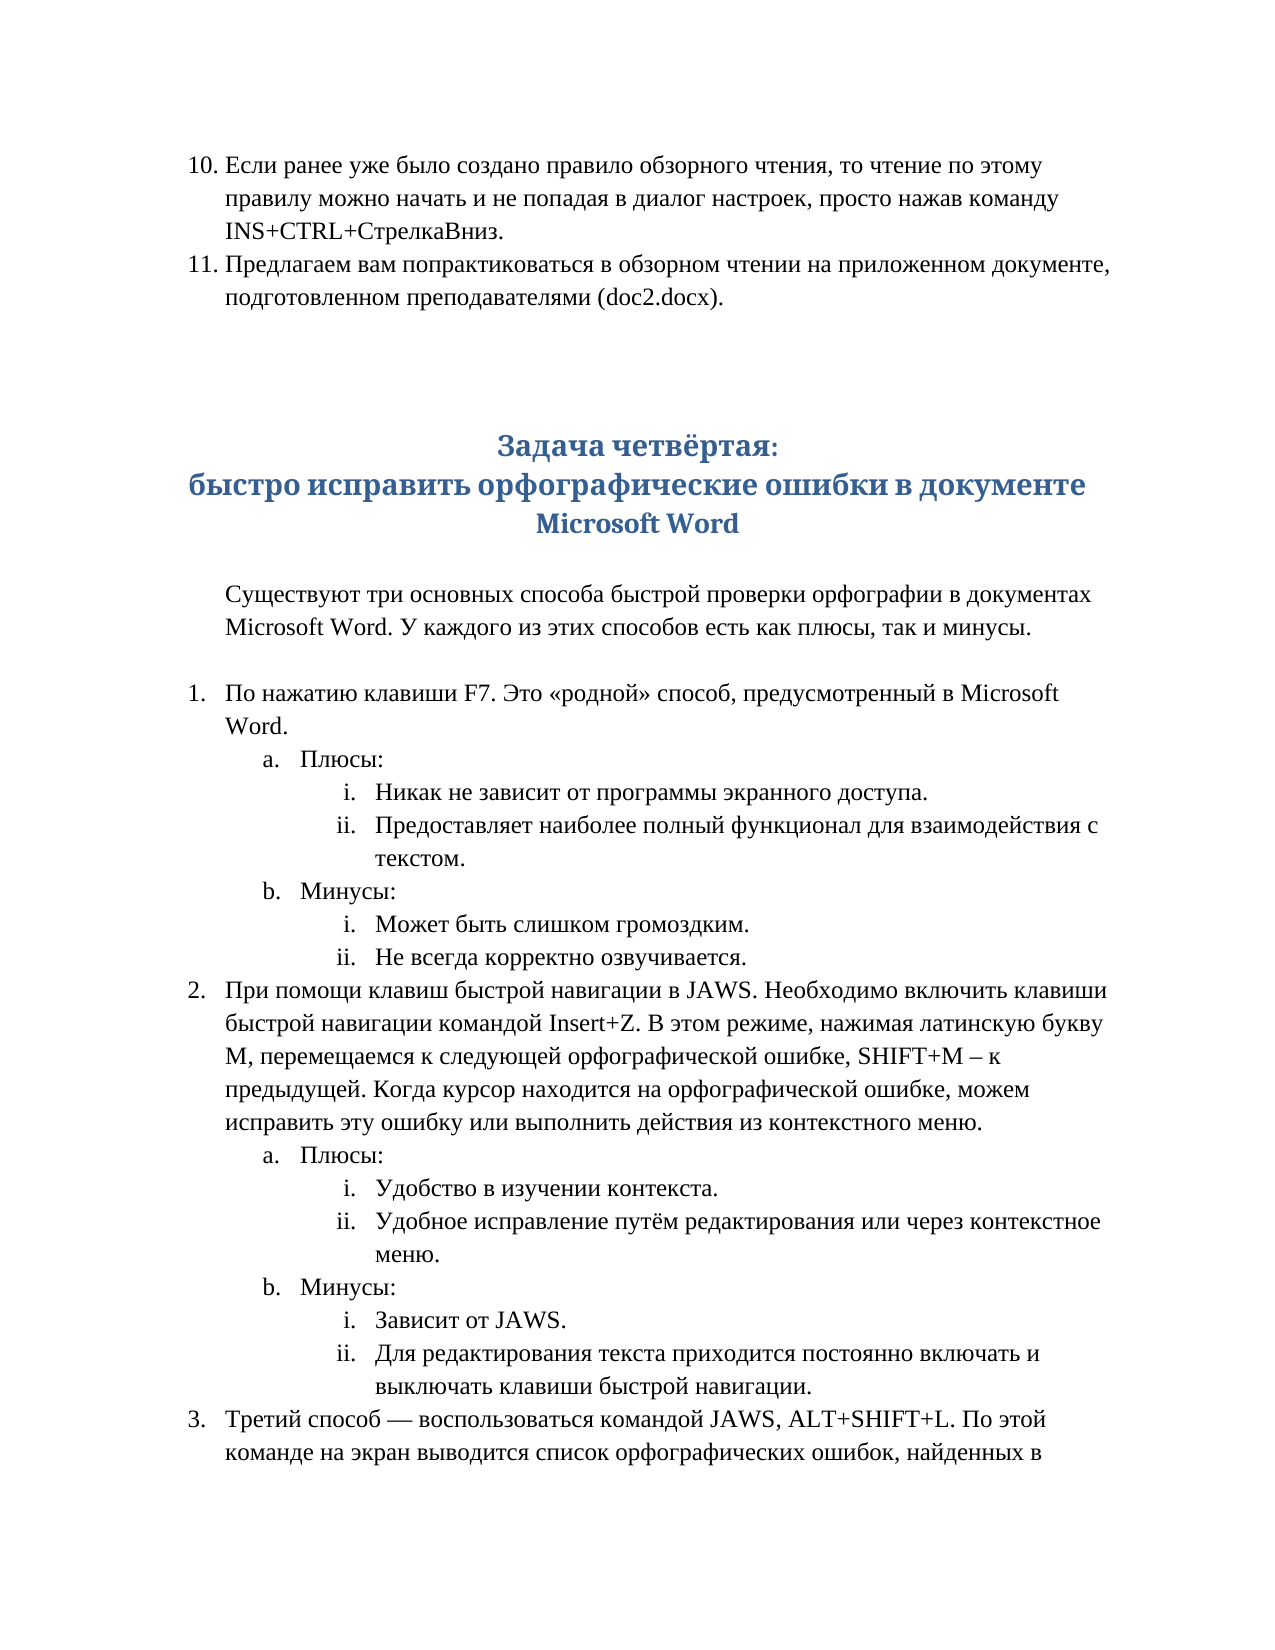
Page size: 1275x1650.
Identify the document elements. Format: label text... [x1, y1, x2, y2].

list Если ранее уже было создано правило обзорного чтения, то чтение по этому правилу можно начать и не попадая в диалог настроек, просто нажав команду INS+CTRL+СтрелкаВниз. [187, 150, 1125, 245]
list Минусы: [262, 876, 1125, 905]
list Плюсы: [262, 1140, 1125, 1169]
list При помощи клавиш быстрой навигации в JAWS. Необходимо включить клавиши быстрой навигации командой Insert+Z. В этом режиме, нажимая латинскую букву M, перемещаемся к следующей орфографической ошибке, SHIFT+M – к предыдущей. Когда курсор находится на орфографической ошибке, можем исправить эту ошибку или выполнить действия из контекстного меню. [187, 975, 1125, 1136]
list Предоставляет наиболее полный функционал для взаимодействия с текстом. [356, 810, 1125, 872]
subtitle Задача четвёртая: быстро исправить орфографические ошибки в документе Microsoft Word [150, 430, 1125, 541]
list Плюсы: [262, 744, 1125, 773]
list Не всегда корректно озвучивается. [356, 942, 1125, 971]
list Предлагаем вам попрактиковаться в обзорном чтении на приложенном документе, подготовленном преподавателями (doc2.docx). [187, 249, 1125, 343]
list Для редактирования текста приходится постоянно включать и выключать клавиши быстрой навигации. [356, 1338, 1125, 1400]
list Удобное исправление путём редактирования или через контекстное меню. [356, 1206, 1125, 1268]
list Может быть слишком громоздким. [356, 909, 1125, 938]
list Минусы: [262, 1272, 1125, 1301]
list Существуют три основных способа быстрой проверки орфографии в документах Microsoft Word. У каждого из этих способов есть как плюсы, так и минусы. [225, 579, 1125, 641]
list Зависит от JAWS. [356, 1305, 1125, 1334]
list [187, 1404, 1125, 1466]
list Никак не зависит от программы экранного доступа. [356, 777, 1125, 806]
list По нажатию клавиши F7. Это «родной» способ, предусмотренный в Microsoft Word. [187, 678, 1125, 740]
list Удобство в изучении контекста. [356, 1173, 1125, 1202]
